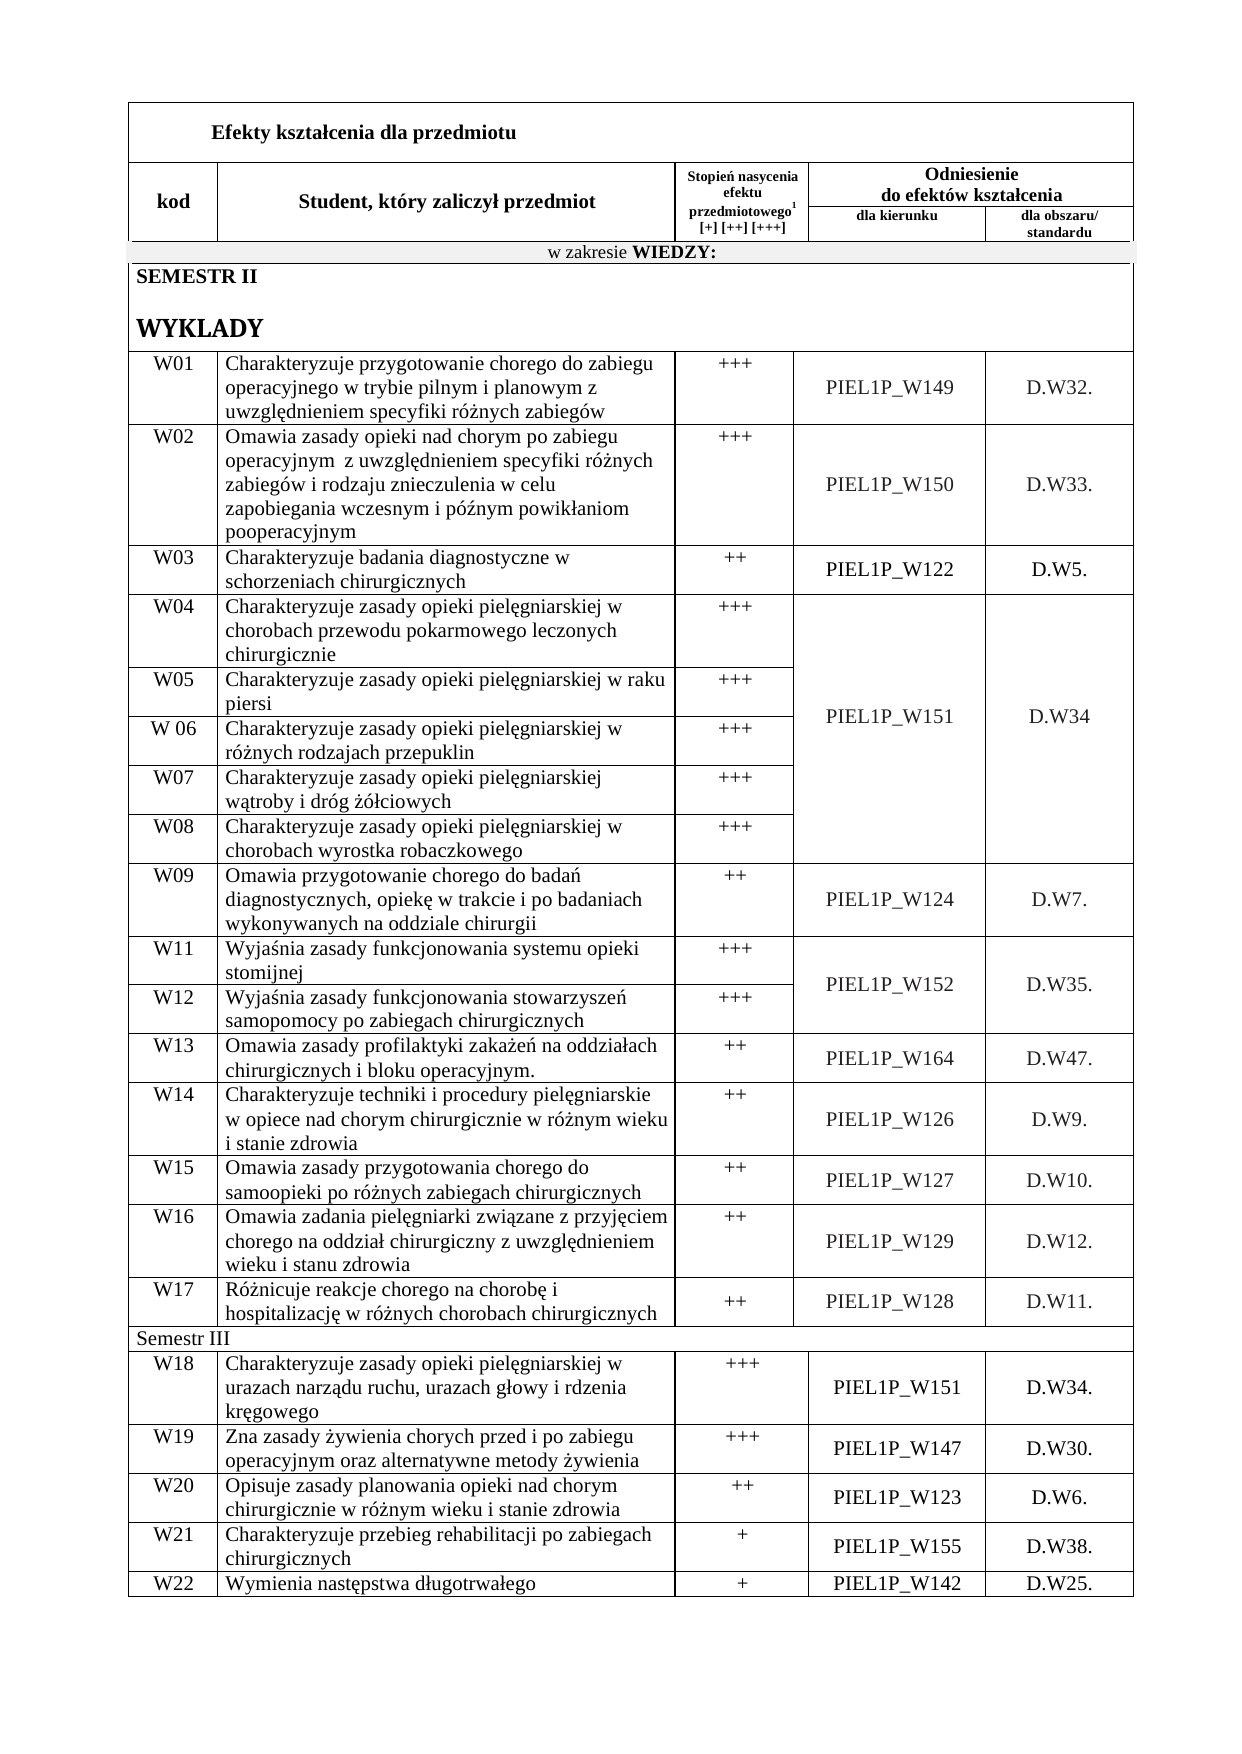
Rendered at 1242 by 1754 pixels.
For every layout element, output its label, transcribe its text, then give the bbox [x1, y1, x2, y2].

table_cell Różnicuje reakcje chorego na chorobę i hospitalizację w różnych chorobach chirurgicznych [218, 1278, 674, 1326]
table_cell D.W10. [986, 1156, 1133, 1204]
table_cell W07 [129, 766, 217, 813]
table_cell ++ [676, 546, 793, 594]
table_cell W 06 [129, 717, 217, 764]
table_cell +++ [676, 1425, 808, 1473]
table_cell Student, który zaliczył przedmiot [218, 163, 674, 241]
table_cell D.W33. [986, 425, 1133, 545]
table_cell W15 [129, 1156, 217, 1204]
table_cell Charakteryzuje przebieg rehabilitacji po zabiegach chirurgicznych [218, 1523, 674, 1571]
table_cell +++ [676, 1352, 808, 1424]
table_cell +++ [676, 985, 793, 1033]
table_cell D.W35. [986, 937, 1133, 1033]
table_cell +++ [676, 352, 793, 424]
table_cell PIEL1P_W129 [794, 1205, 985, 1277]
table_cell W16 [129, 1205, 217, 1277]
table_cell Zna zasady żywienia chorych przed i po zabiegu operacyjnym oraz alternatywne metody żywienia [218, 1425, 674, 1473]
table_cell D.W34 [986, 595, 1133, 863]
table_cell Wyjaśnia zasady funkcjonowania systemu opieki stomijnej [218, 937, 674, 984]
table_cell Omawia przygotowanie chorego do badań diagnostycznych, opiekę w trakcie i po badaniach wykonywanych na oddziale chirurgii [218, 864, 674, 936]
table_cell +++ [676, 717, 793, 764]
table_cell D.W9. [986, 1083, 1133, 1155]
table_cell D.W12. [986, 1205, 1133, 1277]
table_cell kod [129, 163, 217, 241]
table_cell Omawia zasady opieki nad chorym po zabiegu operacyjnym z uwzględnieniem specyfiki różnych zabiegów i rodzaju znieczulenia w celu zapobiegania wczesnym i późnym powikłaniom pooperacyjnym [218, 425, 674, 545]
table_cell D.W11. [986, 1278, 1133, 1326]
table_cell Omawia zadania pielęgniarki związane z przyjęciem chorego na oddział chirurgiczny z uwzględnieniem wieku i stanu zdrowia [218, 1205, 674, 1277]
table_cell Omawia zasady przygotowania chorego do samoopieki po różnych zabiegach chirurgicznych [218, 1156, 674, 1204]
table_cell w zakresie WIEDZY: [132, 242, 1130, 263]
table_cell ++ [676, 1278, 793, 1326]
table_cell D.W47. [986, 1034, 1133, 1082]
table_cell W01 [129, 352, 217, 424]
table_cell Charakteryzuje przygotowanie chorego do zabiegu operacyjnego w trybie pilnym i planowym z uwzględnieniem specyfiki różnych zabiegów [218, 352, 674, 424]
table_cell D.W6. [986, 1474, 1133, 1522]
table_cell W17 [129, 1278, 217, 1326]
table_cell ++ [676, 864, 793, 936]
table_cell W09 [129, 864, 217, 936]
table_cell SEMESTR II WYKLADY [129, 264, 1133, 351]
table_cell ++ [676, 1034, 793, 1082]
table_cell +++ [676, 766, 793, 813]
table_cell Charakteryzuje zasady opieki pielęgniarskiej w chorobach wyrostka robaczkowego [218, 815, 674, 863]
table_cell PIEL1P_W152 [794, 937, 985, 1033]
table_cell PIEL1P_W126 [794, 1083, 985, 1155]
table_cell PIEL1P_W147 [809, 1425, 985, 1473]
table_cell Stopień nasycenia efektu przedmiotowego1 [+] [++] [+++] [676, 163, 808, 241]
table_cell D.W38. [986, 1523, 1133, 1571]
table_cell Omawia zasady profilaktyki zakażeń na oddziałach chirurgicznych i bloku operacyjnym. [218, 1034, 674, 1082]
table_cell +++ [676, 815, 793, 863]
table_cell D.W32. [986, 352, 1133, 424]
table_cell Charakteryzuje zasady opieki pielęgniarskiej w różnych rodzajach przepuklin [218, 717, 674, 764]
table_cell Charakteryzuje zasady opieki pielęgniarskiej w raku piersi [218, 668, 674, 716]
table_cell dla kierunku [809, 207, 985, 241]
table_cell Charakteryzuje techniki i procedury pielęgniarskie w opiece nad chorym chirurgicznie w różnym wieku i stanie zdrowia [218, 1083, 674, 1155]
table_cell PIEL1P_W127 [794, 1156, 985, 1204]
table_cell PIEL1P_W123 [809, 1474, 985, 1522]
table_cell PIEL1P_W151 [809, 1352, 985, 1424]
table_cell Wymienia następstwa długotrwałego [218, 1572, 674, 1596]
table_cell W19 [129, 1425, 217, 1473]
table_cell W08 [129, 815, 217, 863]
table_cell W18 [129, 1352, 217, 1424]
table_cell D.W30. [986, 1425, 1133, 1473]
table_cell W11 [129, 937, 217, 984]
table_cell D.W25. [986, 1572, 1133, 1596]
table_cell PIEL1P_W124 [794, 864, 985, 936]
table_cell PIEL1P_W142 [809, 1572, 985, 1596]
table_cell D.W7. [986, 864, 1133, 936]
table_cell PIEL1P_W151 [794, 595, 985, 863]
table_cell ++ [676, 1205, 793, 1277]
table_cell Odniesienie do efektów kształcenia [809, 163, 1133, 206]
table_cell ++ [676, 1156, 793, 1204]
table_cell Wyjaśnia zasady funkcjonowania stowarzyszeń samopomocy po zabiegach chirurgicznych [218, 985, 674, 1033]
table_cell PIEL1P_W149 [794, 352, 985, 424]
table_cell W14 [129, 1083, 217, 1155]
table_cell PIEL1P_W150 [794, 425, 985, 545]
table_cell W21 [129, 1523, 217, 1571]
table_cell + [676, 1523, 808, 1571]
table_cell W12 [129, 985, 217, 1033]
table_cell D.W34. [986, 1352, 1133, 1424]
table_cell Charakteryzuje badania diagnostyczne w schorzeniach chirurgicznych [218, 546, 674, 594]
table_cell Charakteryzuje zasady opieki pielęgniarskiej wątroby i dróg żółciowych [218, 766, 674, 813]
table_cell W20 [129, 1474, 217, 1522]
table_cell PIEL1P_W164 [794, 1034, 985, 1082]
table_cell W02 [129, 425, 217, 545]
table_cell Charakteryzuje zasady opieki pielęgniarskiej w chorobach przewodu pokarmowego leczonych chirurgicznie [218, 595, 674, 667]
table_cell W04 [129, 595, 217, 667]
table_cell +++ [676, 425, 793, 545]
table_cell W05 [129, 668, 217, 716]
table_cell Semestr III [129, 1327, 1133, 1351]
table_cell PIEL1P_W155 [809, 1523, 985, 1571]
table_cell Opisuje zasady planowania opieki nad chorym chirurgicznie w różnym wieku i stanie zdrowia [218, 1474, 674, 1522]
table_cell Charakteryzuje zasady opieki pielęgniarskiej w urazach narządu ruchu, urazach głowy i rdzenia kręgowego [218, 1352, 674, 1424]
table_cell PIEL1P_W128 [794, 1278, 985, 1326]
table_cell +++ [676, 595, 793, 667]
table_cell +++ [676, 668, 793, 716]
table_cell PIEL1P_W122 [794, 546, 985, 594]
table_cell W13 [129, 1034, 217, 1082]
table_cell D.W5. [986, 546, 1133, 594]
table_cell dla obszaru/ standardu [986, 207, 1133, 241]
table_cell +++ [676, 937, 793, 984]
table_header Efekty kształcenia dla przedmiotu [129, 103, 1133, 162]
table_cell ++ [676, 1474, 808, 1522]
table_cell ++ [676, 1083, 793, 1155]
table_cell W03 [129, 546, 217, 594]
table_cell + [676, 1572, 808, 1596]
table_cell W22 [129, 1572, 217, 1596]
